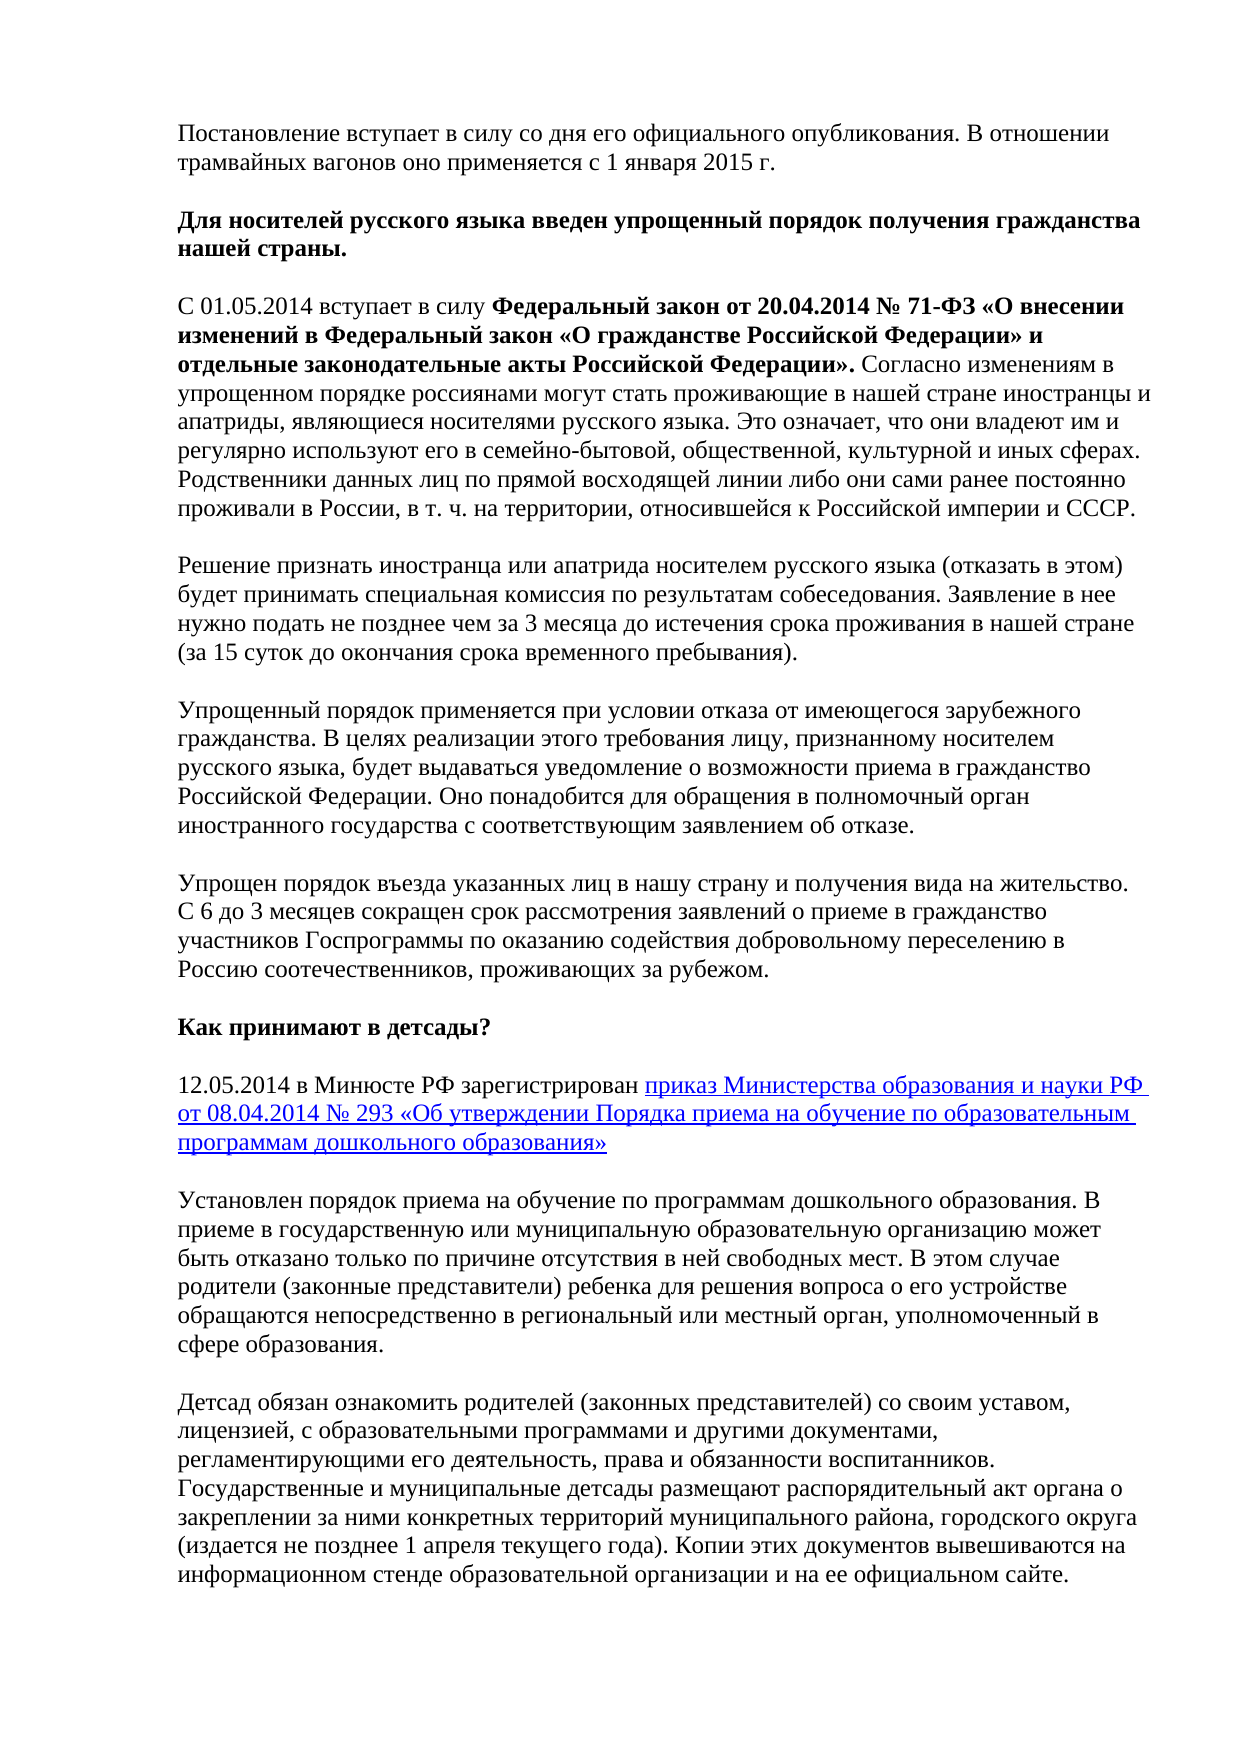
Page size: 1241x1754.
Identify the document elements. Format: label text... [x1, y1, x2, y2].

text Упрощен порядок въезда указанных лиц в нашу страну и получения вида на жительство. С 6 до 3 месяцев сокращен срок рассмотрения заявлений о приеме в гражданство участников Госпрограммы по оказанию содействия добровольному переселению в Россию соотечественников, проживающих за рубежом. [177, 868, 1152, 983]
text Решение признать иностранца или апатрида носителем русского языка (отказать в этом) будет принимать специальная комиссия по результатам собеседования. Заявление в нее нужно подать не позднее чем за 3 месяца до истечения срока проживания в нашей стране (за 15 суток до окончания срока временного пребывания). [177, 551, 1152, 666]
text С 01.05.2014 вступает в силу Федеральный закон от 20.04.2014 № 71-ФЗ «О внесении изменений в Федеральный закон «О гражданстве Российской Федерации» и отдельные законодательные акты Российской Федерации». Согласно изменениям в упрощенном порядке россиянами могут стать проживающие в нашей стране иностранцы и апатриды, являющиеся носителями русского языка. Это означает, что они владеют им и регулярно используют его в семейно-бытовой, общественной, культурной и иных сферах. Родственники данных лиц по прямой восходящей линии либо они сами ранее постоянно проживали в России, в т. ч. на территории, относившейся к Российской империи и СССР. [177, 291, 1152, 521]
text Для носителей русского языка введен упрощенный порядок получения гражданства нашей страны. [177, 205, 1152, 262]
text Упрощенный порядок применяется при условии отказа от имеющегося зарубежного гражданства. В целях реализации этого требования лицу, признанному носителем русского языка, будет выдаваться уведомление о возможности приема в гражданство Российской Федерации. Оно понадобится для обращения в полномочный орган иностранного государства с соответствующим заявлением об отказе. [177, 695, 1152, 838]
text Как принимают в детсады? [177, 1012, 1152, 1041]
text 12.05.2014 в Минюсте РФ зарегистрирован приказ Министерства образования и науки РФ от 08.04.2014 № 293 «Об утверждении Порядка приема на обучение по образовательным программам дошкольного образования» [177, 1070, 1152, 1156]
text Постановление вступает в силу со дня его официального опубликования. В отношении трамвайных вагонов оно применяется с 1 января 2015 г. [177, 118, 1152, 176]
text Детсад обязан ознакомить родителей (законных представителей) со своим уставом, лицензией, с образовательными программами и другими документами, регламентирующими его деятельность, права и обязанности воспитанников. Государственные и муниципальные детсады размещают распорядительный акт органа о закреплении за ними конкретных территорий муниципального района, городского округа (издается не позднее 1 апреля текущего года). Копии этих документов вывешиваются на информационном стенде образовательной организации и на ее официальном сайте. [177, 1387, 1152, 1588]
text Установлен порядок приема на обучение по программам дошкольного образования. В приеме в государственную или муниципальную образовательную организацию может быть отказано только по причине отсутствия в ней свободных мест. В этом случае родители (законные представители) ребенка для решения вопроса о его устройстве обращаются непосредственно в региональный или местный орган, уполномоченный в сфере образования. [177, 1185, 1152, 1358]
